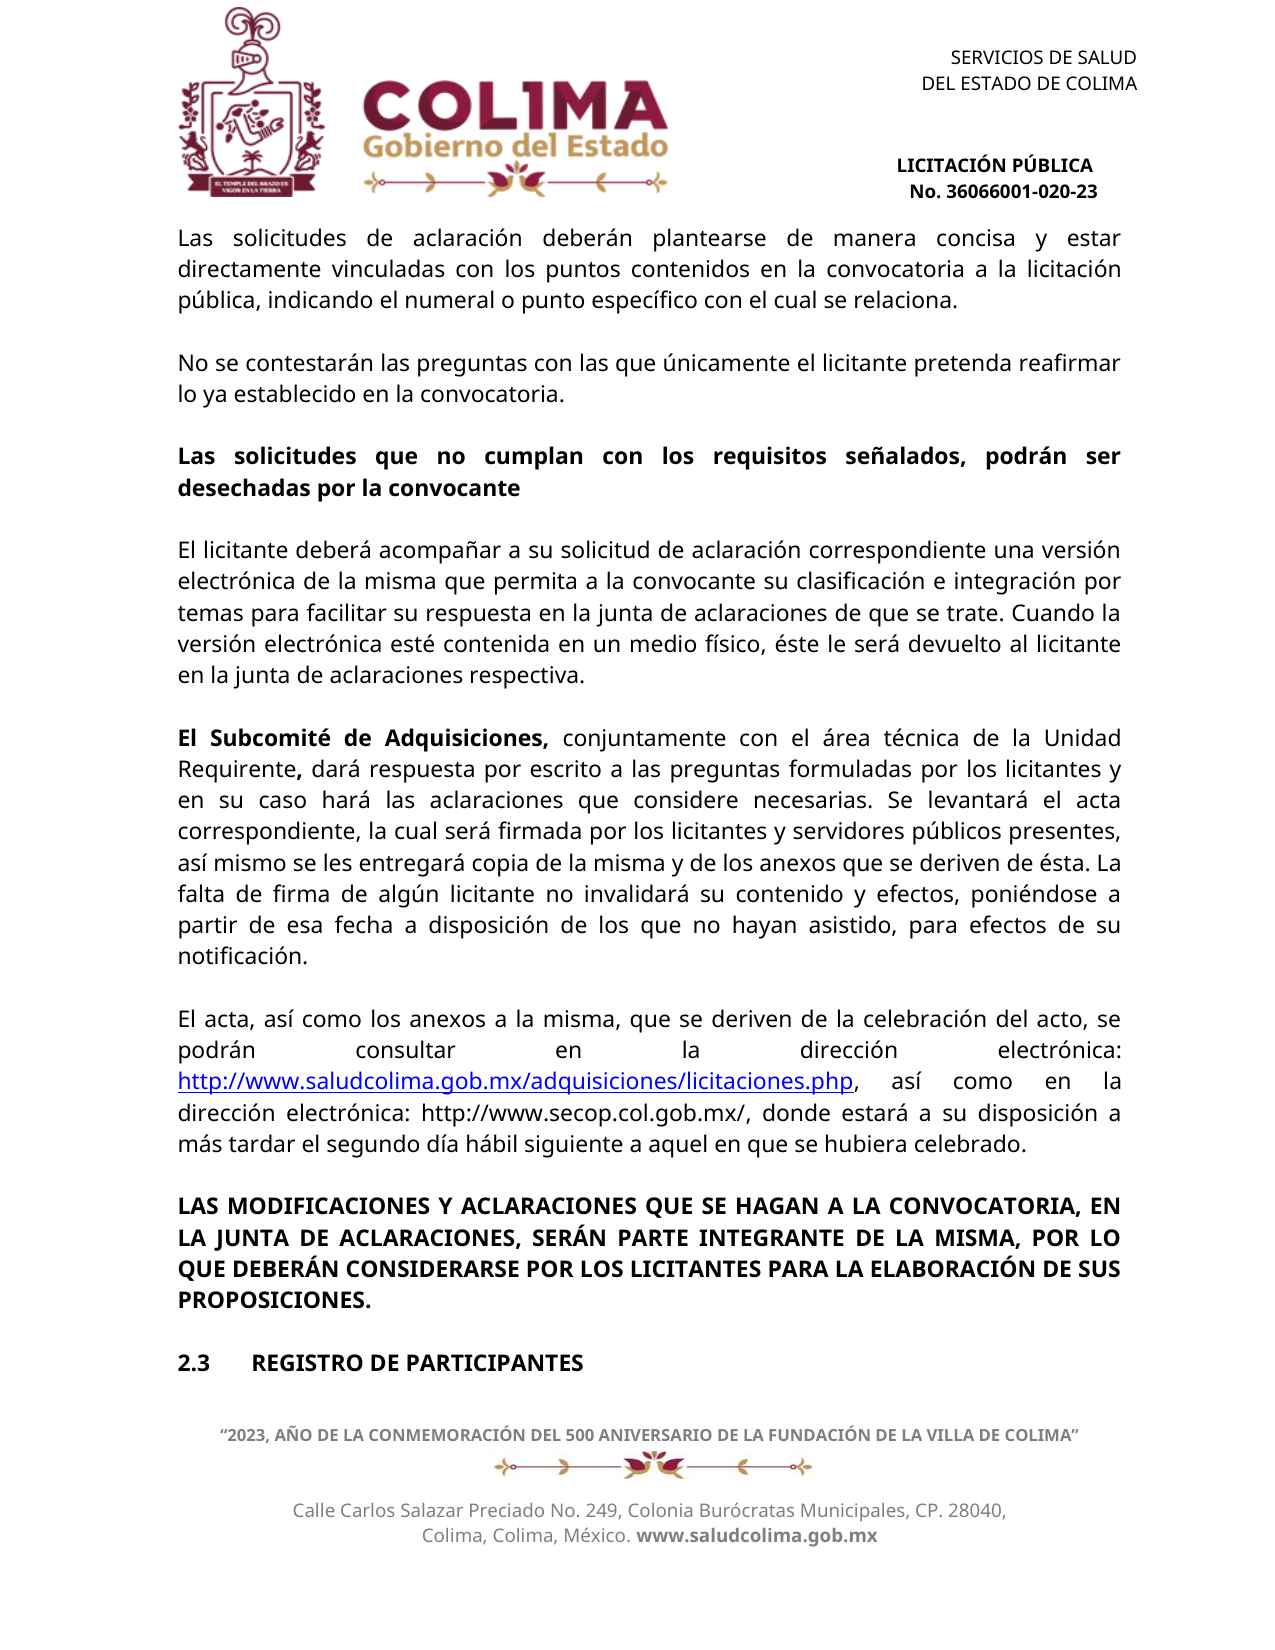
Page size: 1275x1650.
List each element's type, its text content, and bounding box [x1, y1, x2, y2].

text 2.3 REGISTRO DE PARTICIPANTES [177, 1347, 1122, 1378]
text El Subcomité de Adquisiciones, conjuntamente con el área técnica de la Unidad Requirente, dará respuesta por escrito a las preguntas formuladas por los licitantes y en su caso hará las aclaraciones que considere necesarias. Se levantará el acta correspondiente, la cual será firmada por los licitantes y servidores públicos presentes, así mismo se les entregará copia de la misma y de los anexos que se deriven de ésta. La falta de firma de algún licitante no invalidará su contenido y efectos, poniéndose a partir de esa fecha a disposición de los que no hayan asistido, para efectos de su notificación. [177, 722, 1122, 972]
picture [414, 1451, 893, 1480]
text No se contestarán las preguntas con las que únicamente el licitante pretenda reafirmar lo ya establecido en la convocatoria. [177, 347, 1122, 409]
text LAS MODIFICACIONES Y ACLARACIONES QUE SE HAGAN A LA CONVOCATORIA, EN LA JUNTA DE ACLARACIONES, SERÁN PARTE INTEGRANTE DE LA MISMA, POR LO QUE DEBERÁN CONSIDERARSE POR LOS LICITANTES PARA LA ELABORACIÓN DE SUS PROPOSICIONES. [177, 1190, 1122, 1315]
text El acta, así como los anexos a la misma, que se deriven de la celebración del acto, se podrán consultar en la dirección electrónica: http://www.saludcolima.gob.mx/adquisiciones/licitaciones.php, así como en la dirección electrónica: http://www.secop.col.gob.mx/, donde estará a su disposición a más tardar el segundo día hábil siguiente a aquel en que se hubiera celebrado. [177, 1003, 1122, 1159]
text Las solicitudes de aclaración deberán plantearse de manera concisa y estar directamente vinculadas con los puntos contenidos en la convocatoria a la licitación pública, indicando el numeral o punto específico con el cual se relaciona. [177, 222, 1122, 315]
text El licitante deberá acompañar a su solicitud de aclaración correspondiente una versión electrónica de la misma que permita a la convocante su clasificación e integración por temas para facilitar su respuesta en la junta de aclaraciones de que se trate. Cuando la versión electrónica esté contenida en un medio físico, éste le será devuelto al licitante en la junta de aclaraciones respectiva. [177, 534, 1122, 690]
picture [178, 7, 668, 197]
text Las solicitudes que no cumplan con los requisitos señalados, podrán ser desechadas por la convocante [177, 440, 1122, 503]
